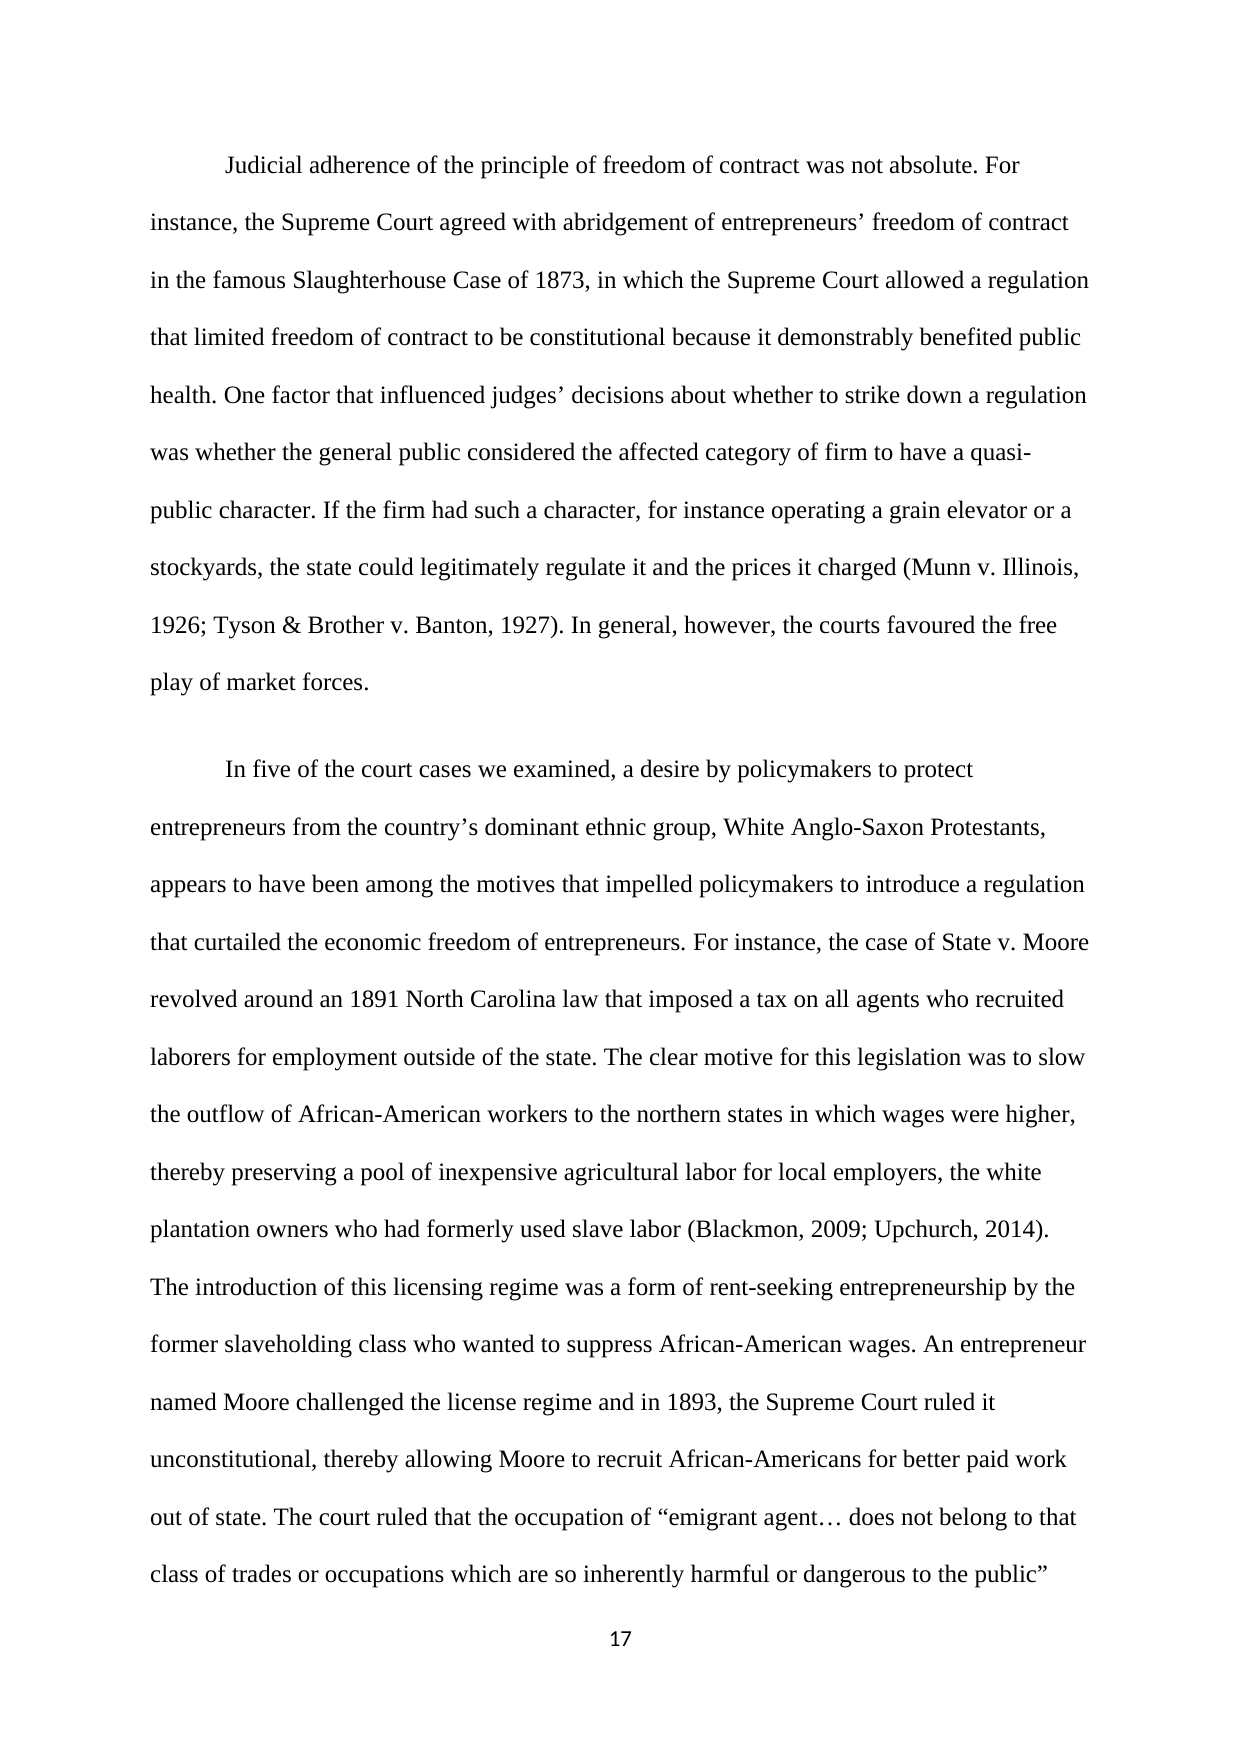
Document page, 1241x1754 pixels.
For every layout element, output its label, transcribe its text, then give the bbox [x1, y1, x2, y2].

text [150, 754, 1090, 1588]
text Judicial adherence of the principle of freedom of contract was not absolute. For instance, the Supreme Court agreed with abridgement of entrepreneurs’ freedom of contract in the famous Slaughterhouse Case of 1873, in which the Supreme Court allowed a regulation that limited freedom of contract to be constitutional because it demonstrably benefited public health. One factor that influenced judges’ decisions about whether to strike down a regulation was whether the general public considered the affected category of firm to have a quasi-public character. If the firm had such a character, for instance operating a grain elevator or a stockyards, the state could legitimately regulate it and the prices it charged (Munn v. Illinois, 1926; Tyson & Brother v. Banton, 1927). In general, however, the courts favoured the free play of market forces. [150, 150, 1090, 696]
